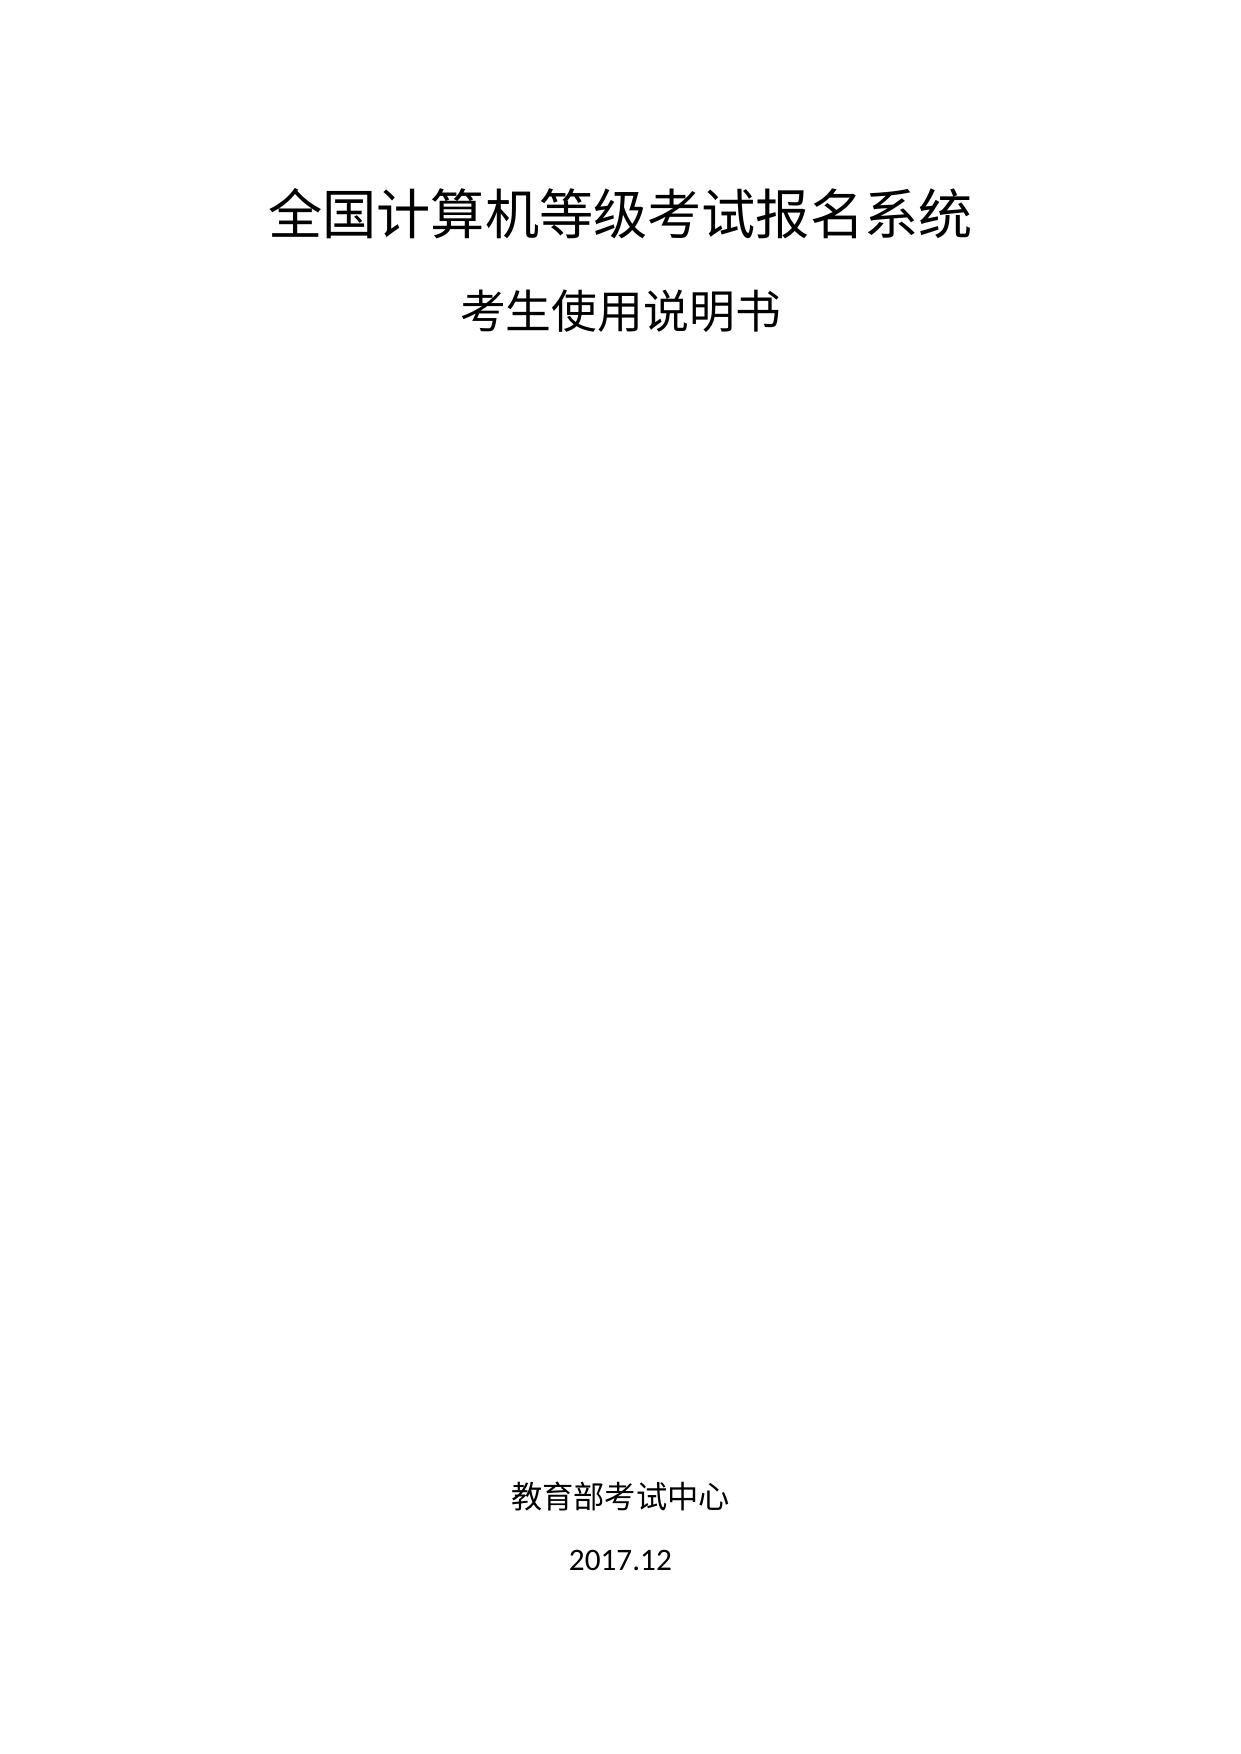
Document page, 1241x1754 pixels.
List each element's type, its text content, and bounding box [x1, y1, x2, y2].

text 2017.12 [187, 1527, 1053, 1592]
text 考生使用说明书 [187, 259, 1053, 357]
text 全国计算机等级考试报名系统 [187, 162, 1053, 259]
text 教育部考试中心 [187, 1462, 1053, 1527]
